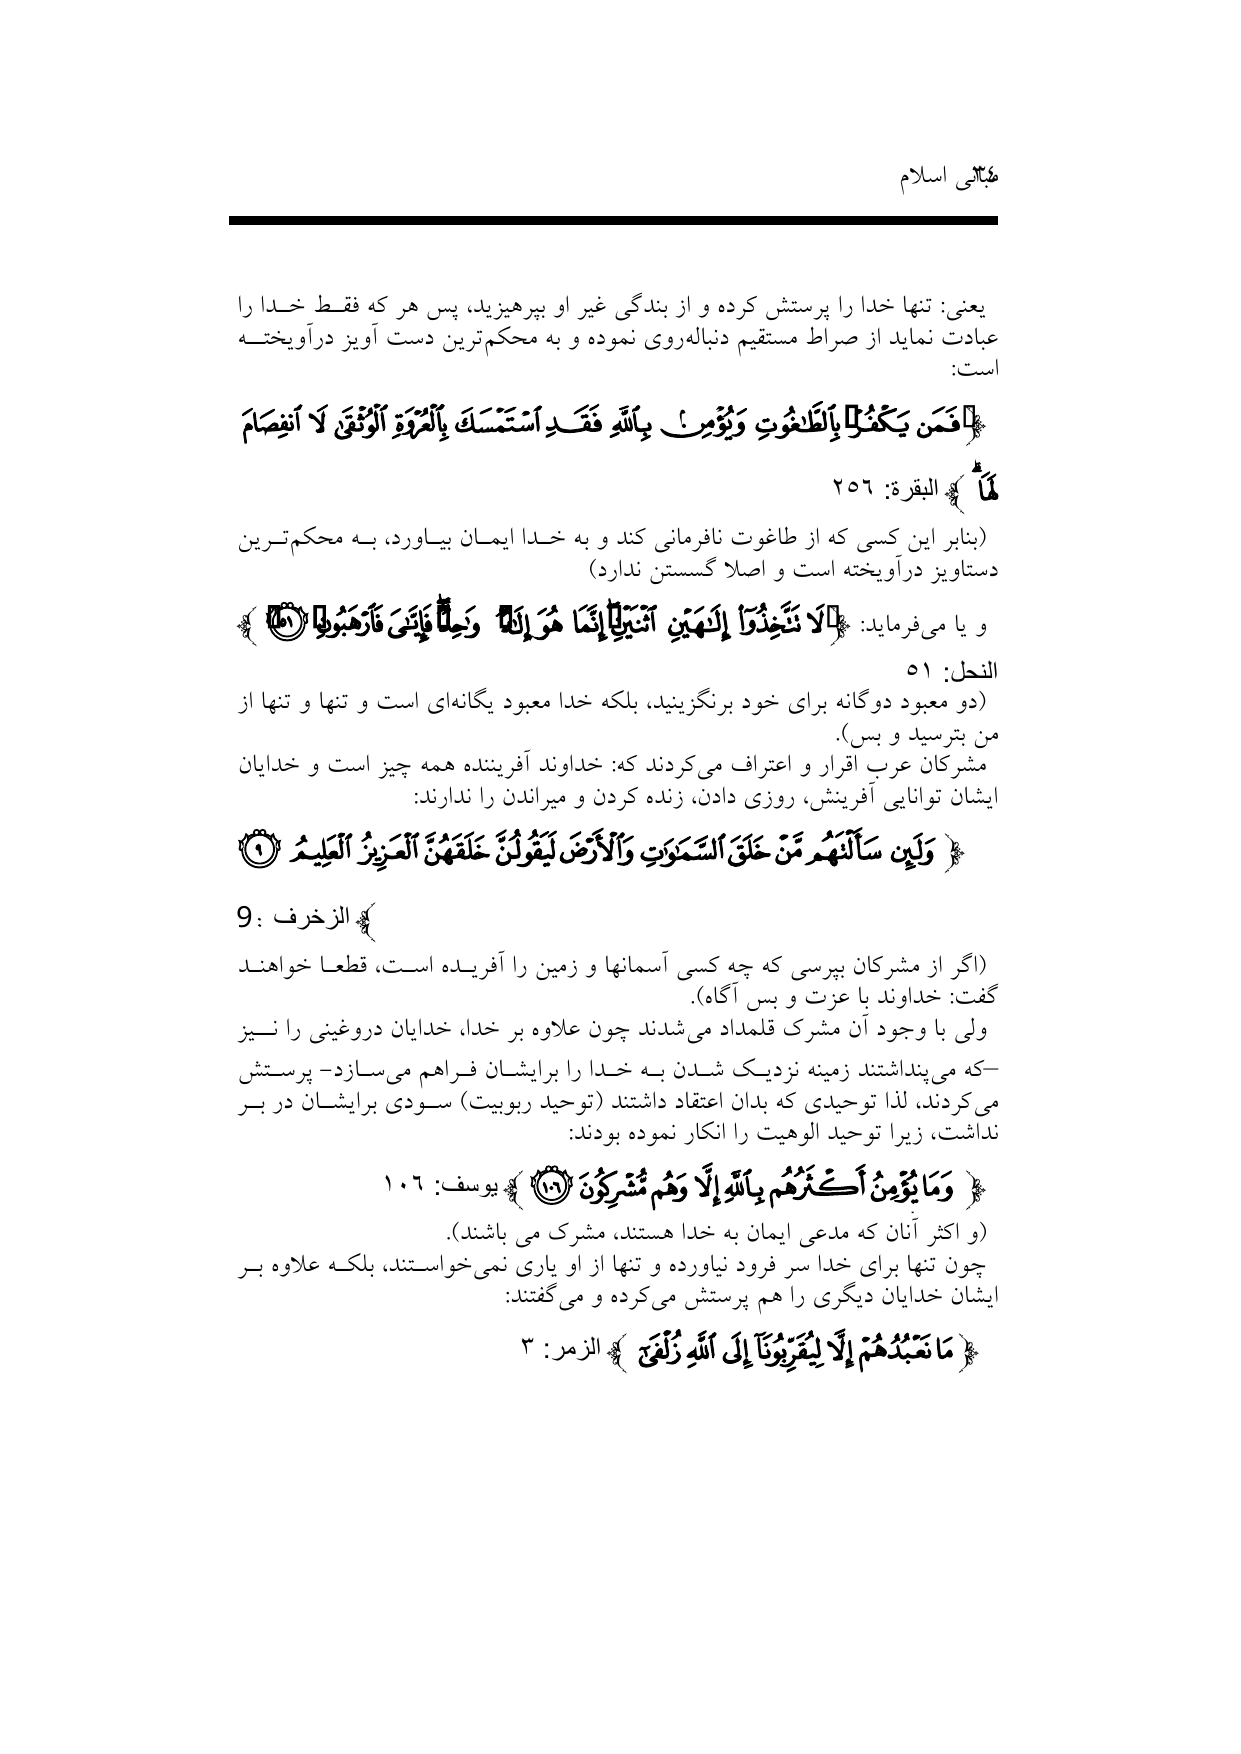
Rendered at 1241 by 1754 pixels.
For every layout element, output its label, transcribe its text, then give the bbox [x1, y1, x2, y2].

text (بنابر این کسی که از طاغوت نافرمانی کند و به خدا ایمان بیاورد، به محکم‌ترین دستاویز درآویخته است و اصلا گسستن ندارد) [236, 527, 998, 588]
text ولي با وجود آن مشرک قلمداد می‌شدند چون علاوه بر خدا، خدایان دروغینی را نیز –كه می‌پنداشتند زمینه نزدیک شدن به خدا را برايشان فراهم می‌سازد- پرستش می‌کردند، لذا توحیدی که بدان اعتقاد داشتند (توحید ربوبیت) سودی برایشان در بر نداشت، زیرا توحید الوهیت را انکار نموده‌ بودند: [236, 1017, 998, 1151]
text (دو معبود دوگانه برای خود برنگزینید، بلکه خدا معبود یگانه‌ای است و تنها و تنها از من بترسید و بس). [236, 691, 998, 752]
text (اگر از مشرکان بپرسی که چه کسی آسمانها و زمین را آفریده است، قطعا خواهند گفت: خداوند با عزت و بس آگاه). [236, 954, 998, 1015]
text ﭽ ﰊ ﰋ ﰌ ﰍ ﰎ ﰏ ﰐ ﰑ ﰒ ﰓ ﰔ ﰕﰖ ﭼ البقرة: ٢٥٦ [236, 390, 998, 522]
text (و اكثر آنان که مدعی ایمان به خدا هستند، مشرک می باشند). [236, 1222, 998, 1251]
text ﭽ ﭩ ﭪ ﭫ ﭬ ﭭ ﭮ ﭯ ﭰ ﭼ يوسف: ١٠٦ [236, 1153, 998, 1217]
text و یا می‌فرماید: ﭽ ﯠ ﯡ ﯢ ﯣﯤ ﯥ ﯦ ﯧ ﯨﯩ ﯪ ﯫ ﯬ ﭼ النحل: ٥١ [236, 590, 998, 689]
text یعنی: تنها خدا را پرستش کرده و از بندگی غیر او بپرهیزید، پس هر که فقط خدا را عبادت نماید از صراط مستقیم دنباله‌روی نموده و به محکم‌ترین دست آویز درآویخته است: [236, 295, 998, 387]
text ﭽ ﮐ ﮑ ﮒ ﮓ ﮔ ﮕ ﮖ ﭼ الزمر: ٣ [236, 1317, 998, 1380]
text مشرکان عرب اقرار و اعتراف می‌کردند که: خداوند آفریننده همه‌ چیز است و خدایان ایشان توانایی آفرینش، روزی دادن، زنده کردن و میراندن را ندارند: [236, 754, 998, 815]
text چون تنها برای خدا سر فرود نیاورده و تنها از او یاری نمی‌خواستند، بلکه علاوه بر ایشان خدایان دیگری را هم پرستش می‌کرده و می‌گفتند: [236, 1254, 998, 1314]
text ﭽ ﯖ ﯗ ﯘ ﯙ ﯚ ﯛ ﯜ ﯝ ﯞ ﯟ ﯠ ﭼ الزخرف :9 [236, 817, 998, 949]
